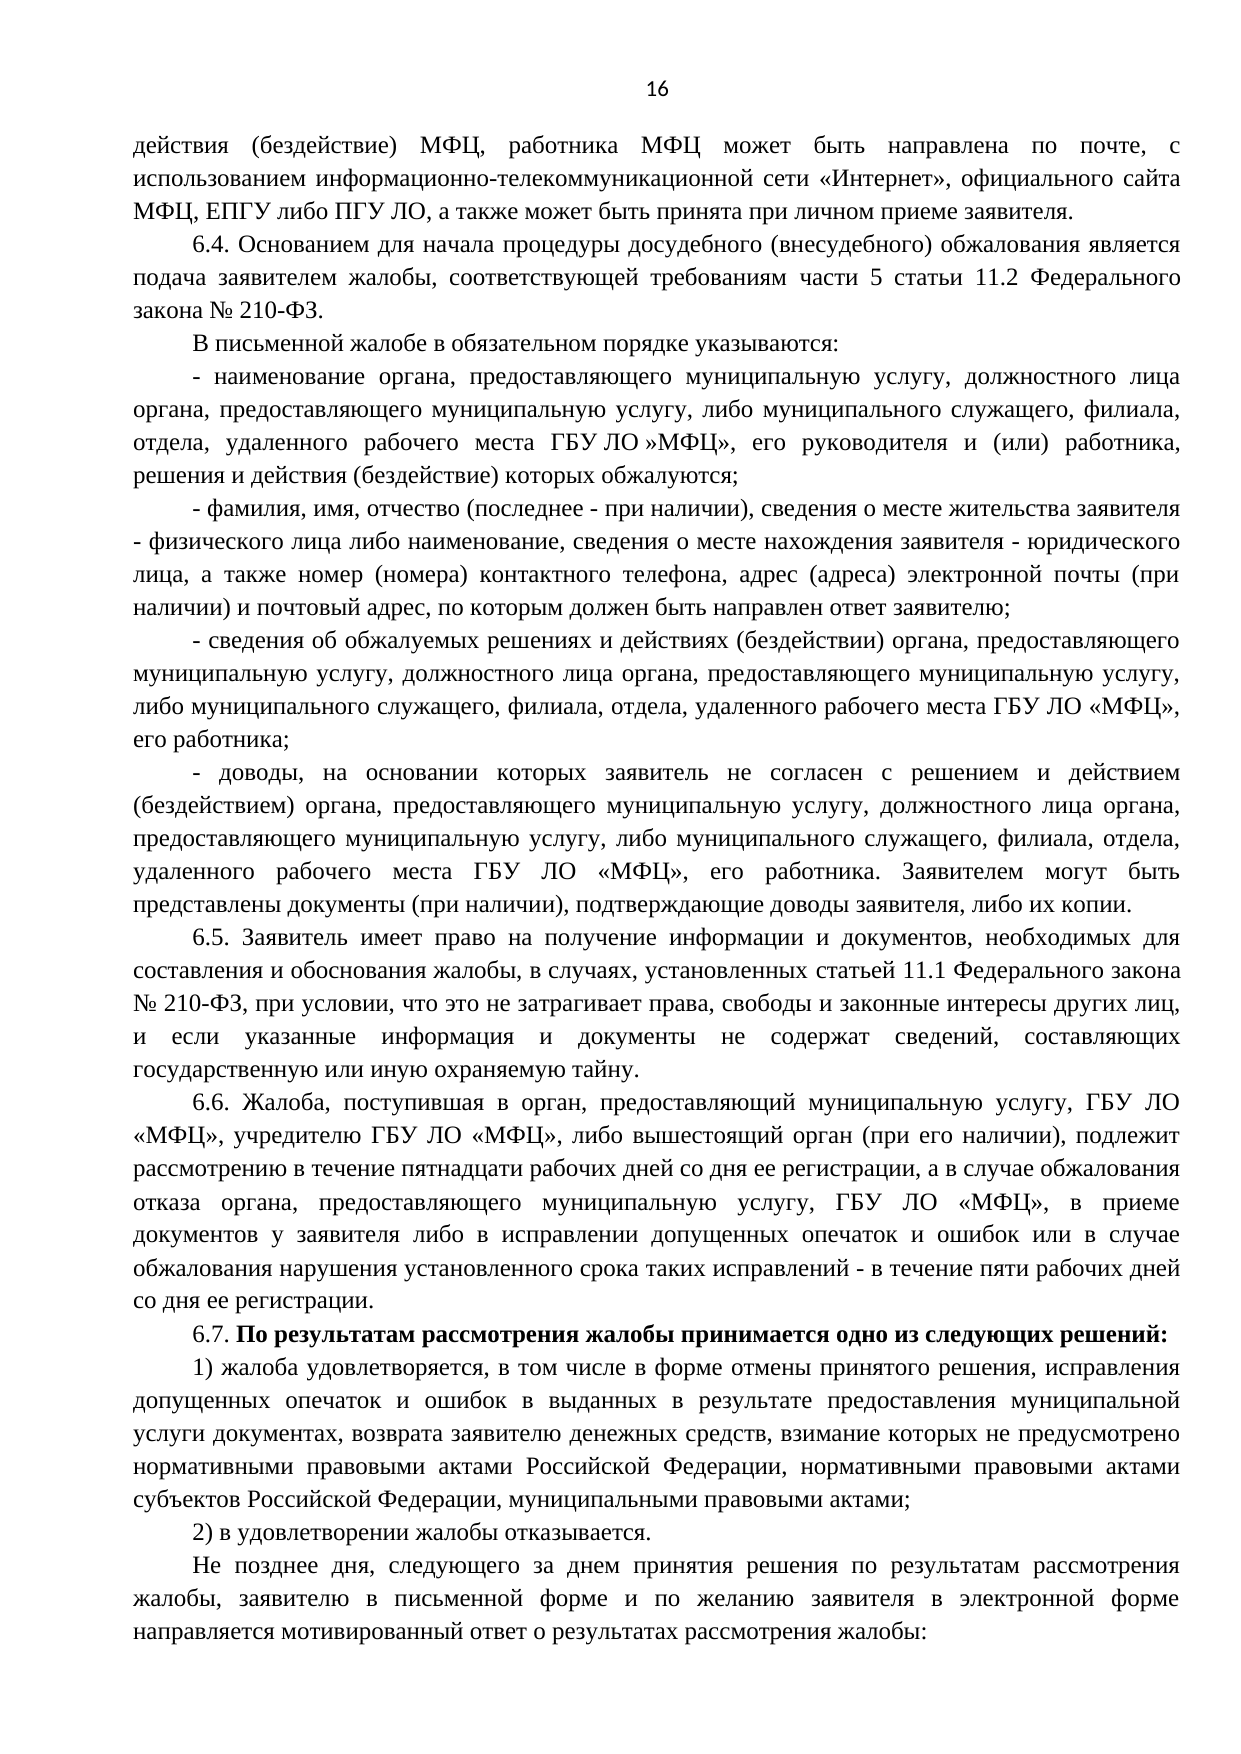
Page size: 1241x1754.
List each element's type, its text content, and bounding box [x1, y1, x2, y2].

list 6.6. Жалоба, поступившая в орган, предоставляющий муниципальную услугу, ГБУ ЛО «МФЦ», учредителю ГБУ ЛО «МФЦ», либо вышестоящий орган (при его наличии), подлежит рассмотрению в течение пятнадцати рабочих дней со дня ее регистрации, а в случае обжалования отказа органа, предоставляющего муниципальную услугу, ГБУ ЛО «МФЦ», в приеме документов у заявителя либо в исправлении допущенных опечаток и ошибок или в случае обжалования нарушения установленного срока таких исправлений - в течение пяти рабочих дней со дня ее регистрации. [133, 1087, 1181, 1314]
list - доводы, на основании которых заявитель не согласен с решением и действием (бездействием) органа, предоставляющего муниципальную услугу, должностного лица органа, предоставляющего муниципальную услугу, либо муниципального служащего, филиала, отдела, удаленного рабочего места ГБУ ЛО «МФЦ», его работника. Заявителем могут быть представлены документы (при наличии), подтверждающие доводы заявителя, либо их копии. [133, 757, 1181, 918]
list - фамилия, имя, отчество (последнее - при наличии), сведения о месте жительства заявителя - физического лица либо наименование, сведения о месте нахождения заявителя - юридического лица, а также номер (номера) контактного телефона, адрес (адреса) электронной почты (при наличии) и почтовый адрес, по которым должен быть направлен ответ заявителю; [133, 493, 1181, 621]
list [133, 130, 1181, 225]
list 6.5. Заявитель имеет право на получение информации и документов, необходимых для составления и обоснования жалобы, в случаях, установленных статьей 11.1 Федерального закона № 210-ФЗ, при условии, что это не затрагивает права, свободы и законные интересы других лиц, и если указанные информация и документы не содержат сведений, составляющих государственную или иную охраняемую тайну. [133, 922, 1181, 1083]
list - сведения об обжалуемых решениях и действиях (бездействии) органа, предоставляющего муниципальную услугу, должностного лица органа, предоставляющего муниципальную услугу, либо муниципального служащего, филиала, отдела, удаленного рабочего места ГБУ ЛО «МФЦ», его работника; [133, 625, 1181, 753]
list 6.4. Основанием для начала процедуры досудебного (внесудебного) обжалования является подача заявителем жалобы, соответствующей требованиям части 5 статьи 11.2 Федерального закона № 210-ФЗ. [133, 229, 1181, 324]
list Не позднее дня, следующего за днем принятия решения по результатам рассмотрения жалобы, заявителю в письменной форме и по желанию заявителя в электронной форме направляется мотивированный ответ о результатах рассмотрения жалобы: [133, 1550, 1181, 1644]
list 2) в удовлетворении жалобы отказывается. [133, 1517, 1181, 1546]
list 6.7. По результатам рассмотрения жалобы принимается одно из следующих решений: [133, 1319, 1181, 1347]
list 1) жалоба удовлетворяется, в том числе в форме отмены принятого решения, исправления допущенных опечаток и ошибок в выданных в результате предоставления муниципальной услуги документах, возврата заявителю денежных средств, взимание которых не предусмотрено нормативными правовыми актами Российской Федерации, нормативными правовыми актами субъектов Российской Федерации, муниципальными правовыми актами; [133, 1352, 1181, 1512]
list В письменной жалобе в обязательном порядке указываются: [133, 328, 1181, 357]
list - наименование органа, предоставляющего муниципальную услугу, должностного лица органа, предоставляющего муниципальную услугу, либо муниципального служащего, филиала, отдела, удаленного рабочего места ГБУ ЛО »МФЦ», его руководителя и (или) работника, решения и действия (бездействие) которых обжалуются; [133, 361, 1181, 489]
